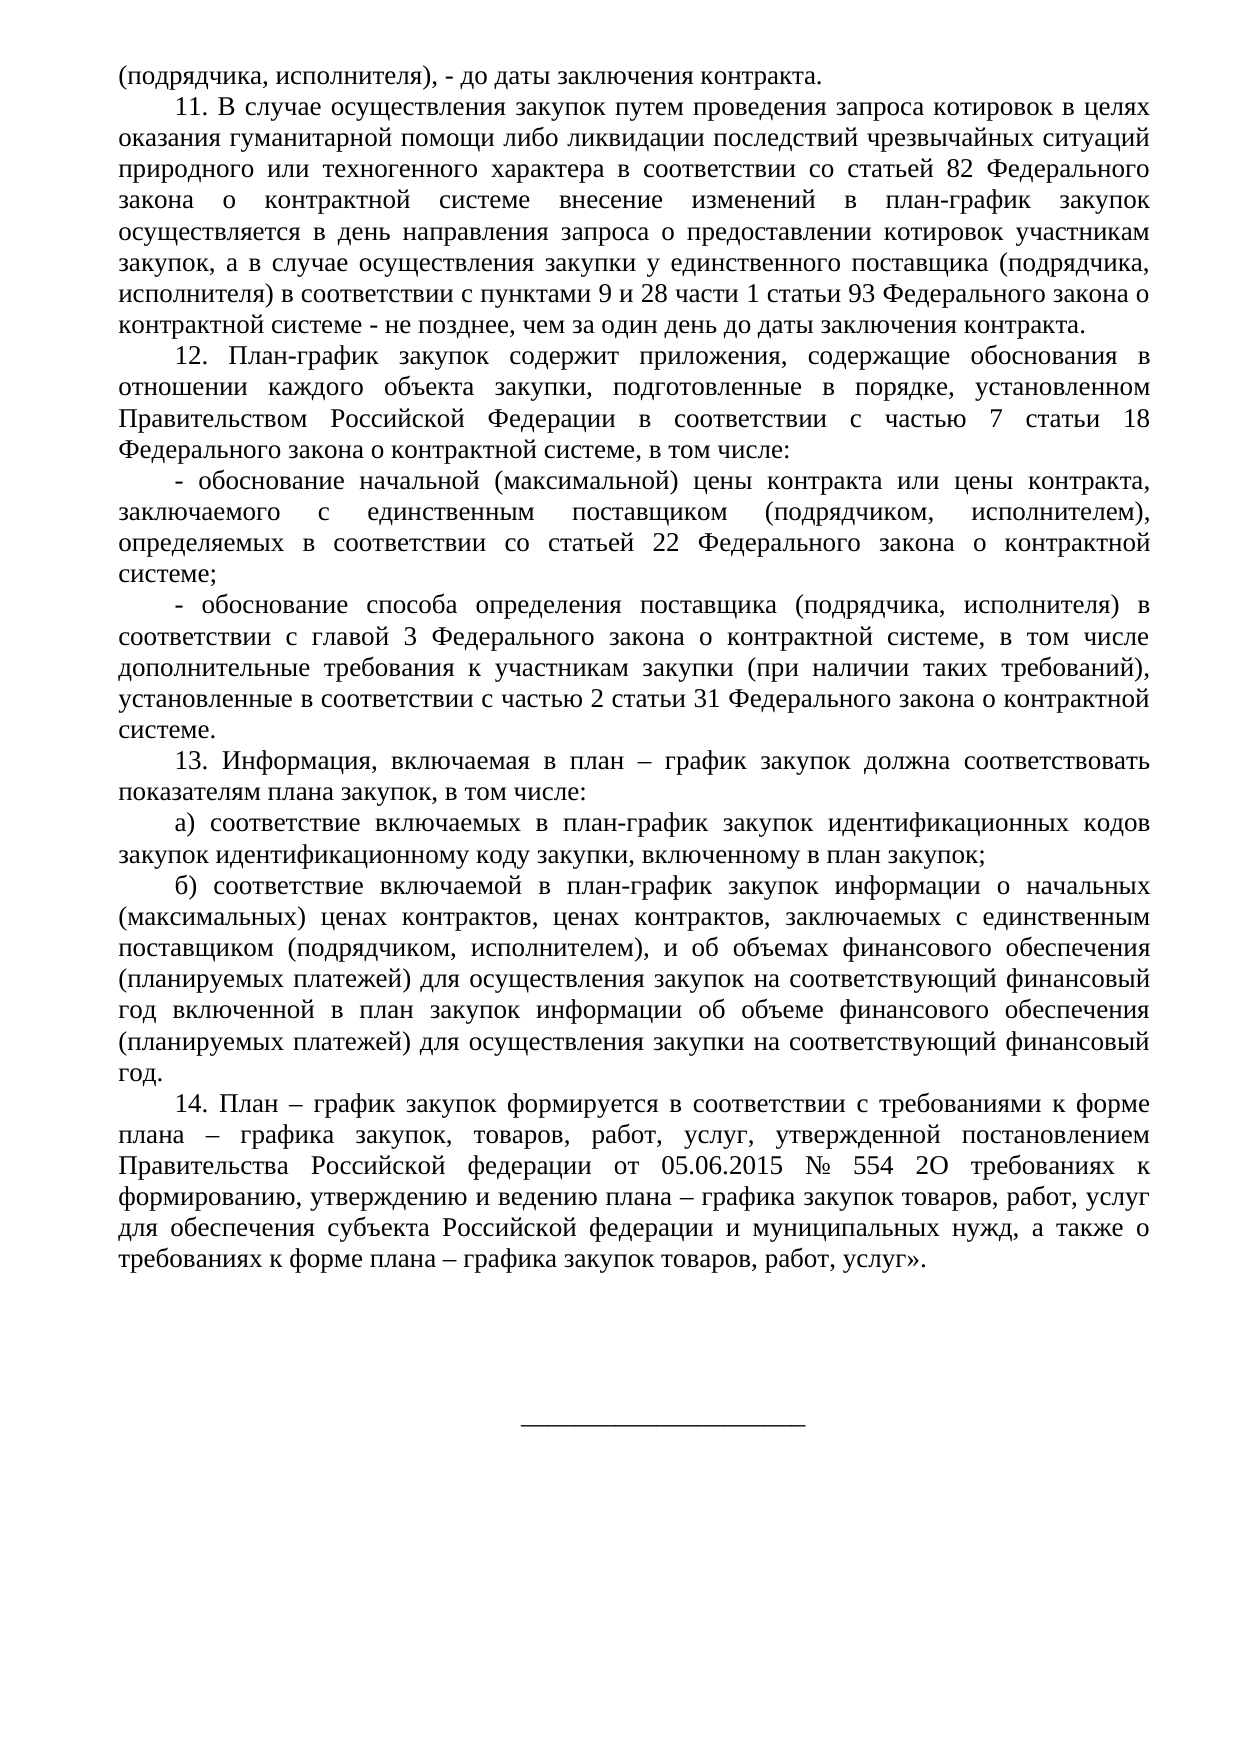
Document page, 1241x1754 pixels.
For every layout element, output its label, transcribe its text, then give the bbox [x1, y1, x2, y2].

text а) соответствие включаемых в план-график закупок идентификационных кодов закупок идентификационному коду закупки, включенному в план закупок; [118, 807, 1152, 869]
text 14. План – график закупок формируется в соответствии с требованиями к форме плана – графика закупок, товаров, работ, услуг, утвержденной постановлением Правительства Российской федерации от 05.06.2015 № 554 2О требованиях к формированию, утверждению и ведению плана – графика закупок товаров, работ, услуг для обеспечения субъекта Российской федерации и муниципальных нужд, а также о требованиях к форме плана – графика закупок товаров, работ, услуг». [118, 1087, 1152, 1274]
text - обоснование начальной (максимальной) цены контракта или цены контракта, заключаемого с единственным поставщиком (подрядчиком, исполнителем), определяемых в соответствии со статьей 22 Федерального закона о контрактной системе; [118, 464, 1152, 588]
text - обоснование способа определения поставщика (подрядчика, исполнителя) в соответствии с главой 3 Федерального закона о контрактной системе, в том числе дополнительные требования к участникам закупки (при наличии таких требований), установленные в соответствии с частью 2 статьи 31 Федерального закона о контрактной системе. [118, 588, 1152, 744]
text 11. В случае осуществления закупок путем проведения запроса котировок в целях оказания гуманитарной помощи либо ликвидации последствий чрезвычайных ситуаций природного или техногенного характера в соответствии со статьей 82 Федерального закона о контрактной системе внесение изменений в план-график закупок осуществляется в день направления запроса о предоставлении котировок участникам закупок, а в случае осуществления закупки у единственного поставщика (подрядчика, исполнителя) в соответствии с пунктами 9 и 28 части 1 статьи 93 Федерального закона о контрактной системе - не позднее, чем за один день до даты заключения контракта. [118, 90, 1152, 339]
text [118, 59, 1152, 90]
text б) соответствие включаемой в план-график закупок информации о начальных (максимальных) ценах контрактов, ценах контрактов, заключаемых с единственным поставщиком (подрядчиком, исполнителем), и об объемах финансового обеспечения (планируемых платежей) для осуществления закупок на соответствующий финансовый год включенной в план закупок информации об объеме финансового обеспечения (планируемых платежей) для осуществления закупки на соответствующий финансовый год. [118, 869, 1152, 1087]
text _____________________ [118, 1398, 1152, 1429]
text 12. План-график закупок содержит приложения, содержащие обоснования в отношении каждого объекта закупки, подготовленные в порядке, установленном Правительством Российской Федерации в соответствии с частью 7 статьи 18 Федерального закона о контрактной системе, в том числе: [118, 339, 1152, 464]
text 13. Информация, включаемая в план – график закупок должна соответствовать показателям плана закупок, в том числе: [118, 744, 1152, 807]
